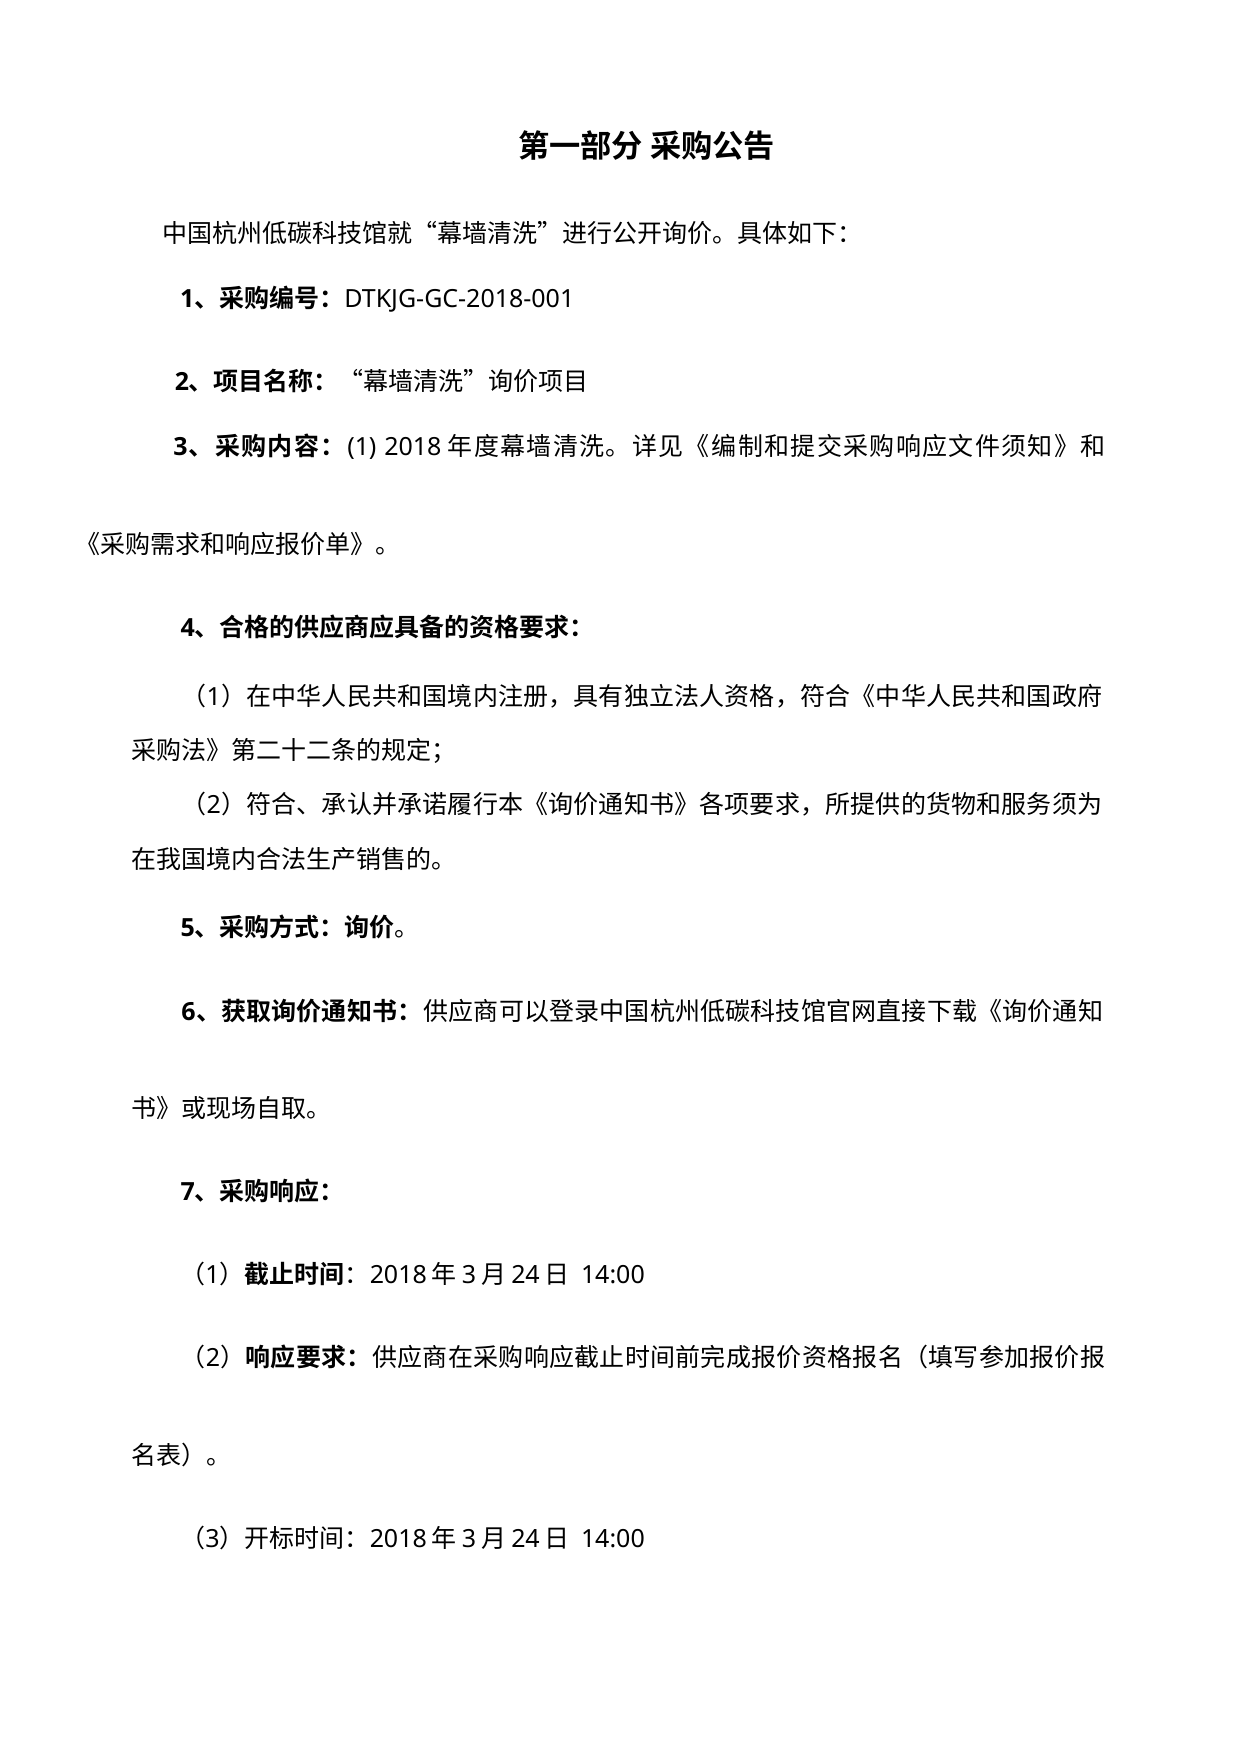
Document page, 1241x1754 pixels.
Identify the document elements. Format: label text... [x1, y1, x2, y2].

text 4、合格的供应商应具备的资格要求： [131, 593, 1106, 658]
text 6、获取询价通知书：供应商可以登录中国杭州低碳科技馆官网直接下载《询价通知书》或现场自取。 [131, 977, 1106, 1139]
text 中国杭州低碳科技馆就“幕墙清洗”进行公开询价。具体如下： [131, 199, 1106, 264]
subtitle 第一部分 采购公告 [133, 111, 1159, 176]
text 1、采购编号：DTKJG-GC-2018-001 [75, 264, 1106, 329]
text （1）截止时间：2018年3月24日 14:00 [131, 1240, 1106, 1305]
text 5、采购方式：询价。 [131, 893, 1106, 958]
text 3、采购内容：(1) 2018年度幕墙清洗。详见《编制和提交采购响应文件须知》和《采购需求和响应报价单》。 [75, 412, 1106, 575]
text （2）符合、承认并承诺履行本《询价通知书》各项要求，所提供的货物和服务须为在我国境内合法生产销售的。 [131, 785, 1106, 875]
text （1）在中华人民共和国境内注册，具有独立法人资格，符合《中华人民共和国政府采购法》第二十二条的规定； [131, 676, 1106, 767]
text 7、采购响应： [131, 1157, 1106, 1222]
text 2、项目名称：“幕墙清洗”询价项目 [131, 347, 1106, 412]
text （2）响应要求：供应商在采购响应截止时间前完成报价资格报名（填写参加报价报名表）。 [131, 1323, 1106, 1486]
text （3）开标时间：2018年3月24日 14:00 [131, 1504, 1106, 1569]
